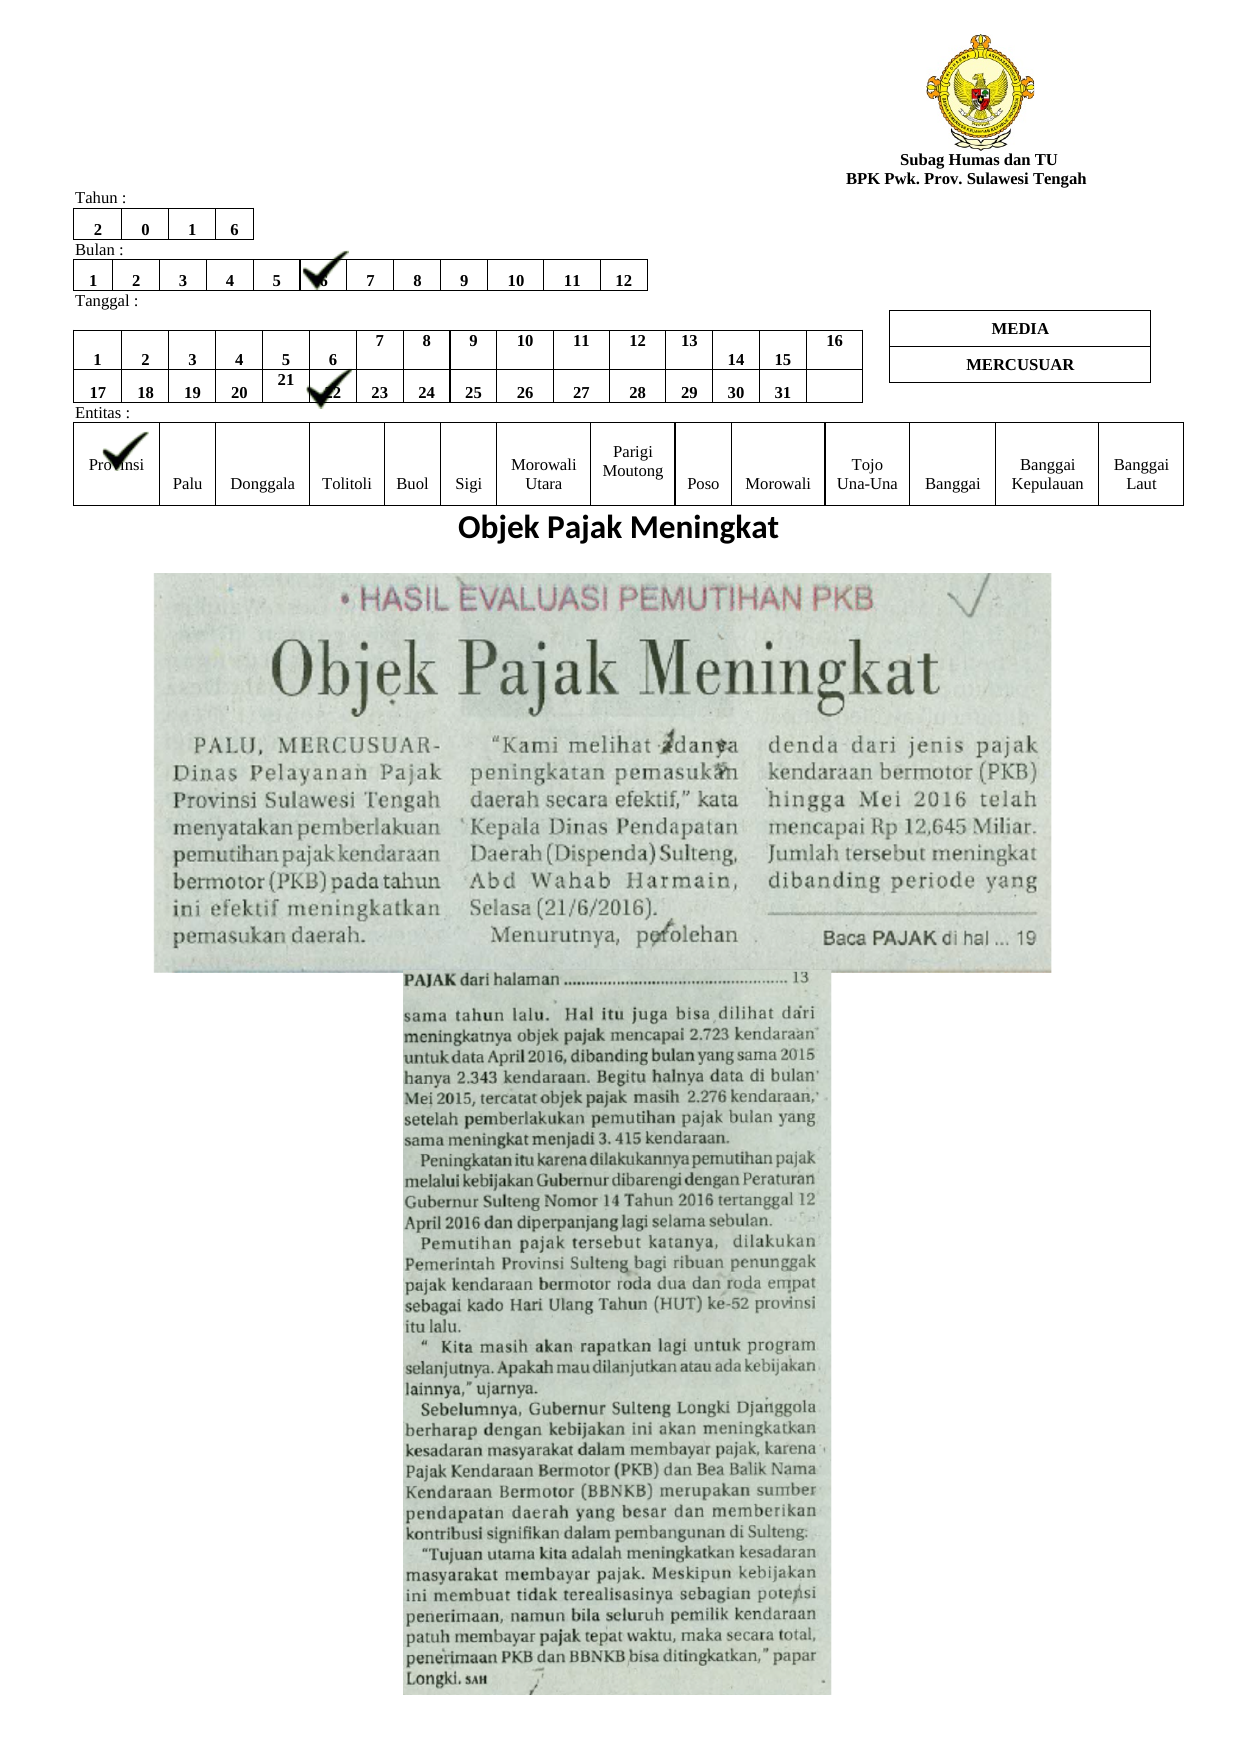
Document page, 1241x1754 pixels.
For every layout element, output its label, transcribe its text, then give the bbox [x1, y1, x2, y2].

table_header 6 [216, 209, 253, 239]
table_header 7 [357, 331, 403, 369]
table_header 6 [301, 260, 346, 290]
table_header 2 [74, 209, 121, 239]
table_header 4 [207, 260, 253, 290]
table_header 16 [807, 331, 862, 369]
table_header Parigi Moutong [591, 423, 674, 505]
table_header 15 [760, 331, 806, 369]
picture [926, 34, 1035, 150]
table_header 11 [554, 331, 609, 369]
table_header Banggai Laut [1099, 423, 1183, 505]
table_header 1 [169, 209, 215, 239]
table_cell 17 [74, 370, 121, 402]
table_header Morowali Utara [497, 423, 590, 505]
table_header Tojo Una-Una [826, 423, 909, 505]
table_header MEDIA [890, 311, 1150, 346]
table_header 2 [122, 331, 168, 369]
table_cell 25 [451, 370, 496, 402]
text Subag Humas dan TU [825, 150, 1162, 169]
text Tanggal : [75, 291, 1162, 329]
table_header 9 [451, 331, 496, 369]
table_cell 29 [666, 370, 712, 402]
table_header 10 [497, 331, 553, 369]
table_header 4 [216, 331, 262, 369]
table_header 0 [122, 209, 168, 239]
table_cell 21 [263, 370, 309, 402]
table_header 9 [441, 260, 487, 290]
table_header Buol [385, 423, 440, 505]
table_cell 19 [169, 370, 215, 402]
table_header 3 [160, 260, 206, 290]
table_cell 22 [310, 370, 356, 402]
table_cell 18 [122, 370, 168, 402]
text Objek Pajak Meningkat [75, 506, 1162, 547]
table_header 5 [263, 331, 309, 369]
text Entitas : [75, 403, 1162, 422]
table_cell 23 [357, 370, 403, 402]
table_header 7 [347, 260, 393, 290]
table_cell 28 [610, 370, 665, 402]
table_header 6 [310, 331, 356, 369]
table_header 5 [254, 260, 299, 290]
table_header 2 [113, 260, 159, 290]
table_header 14 [713, 331, 759, 369]
table_cell [807, 370, 862, 402]
table_header Banggai [910, 423, 995, 505]
table_cell 30 [713, 370, 759, 402]
table_header 11 [544, 260, 600, 290]
table_header 8 [394, 260, 440, 290]
table_cell 26 [497, 370, 553, 402]
table_header 1 [74, 331, 121, 369]
table_header Banggai Kepulauan [996, 423, 1098, 505]
table_header 12 [610, 331, 665, 369]
table_header 13 [666, 331, 712, 369]
table_header Poso [676, 423, 731, 505]
table_header Tolitoli [310, 423, 384, 505]
table_header Palu [160, 423, 215, 505]
text BPK Pwk. Prov. Sulawesi Tengah [75, 169, 1162, 188]
text Tahun : [75, 188, 1162, 207]
table_cell 27 [554, 370, 609, 402]
table_header 12 [601, 260, 647, 290]
table_header 1 [74, 260, 112, 290]
table_cell 24 [404, 370, 449, 402]
table_header 3 [169, 331, 215, 369]
table_header 8 [404, 331, 449, 369]
table_cell 31 [760, 370, 806, 402]
table_header 10 [488, 260, 543, 290]
table_cell 20 [216, 370, 262, 402]
table_cell MERCUSUAR [890, 347, 1150, 382]
table_header Provinsi [74, 423, 159, 505]
table_header Morowali [732, 423, 824, 505]
table_header Donggala [216, 423, 309, 505]
table_header Sigi [441, 423, 496, 505]
text Bulan : [75, 240, 1162, 259]
